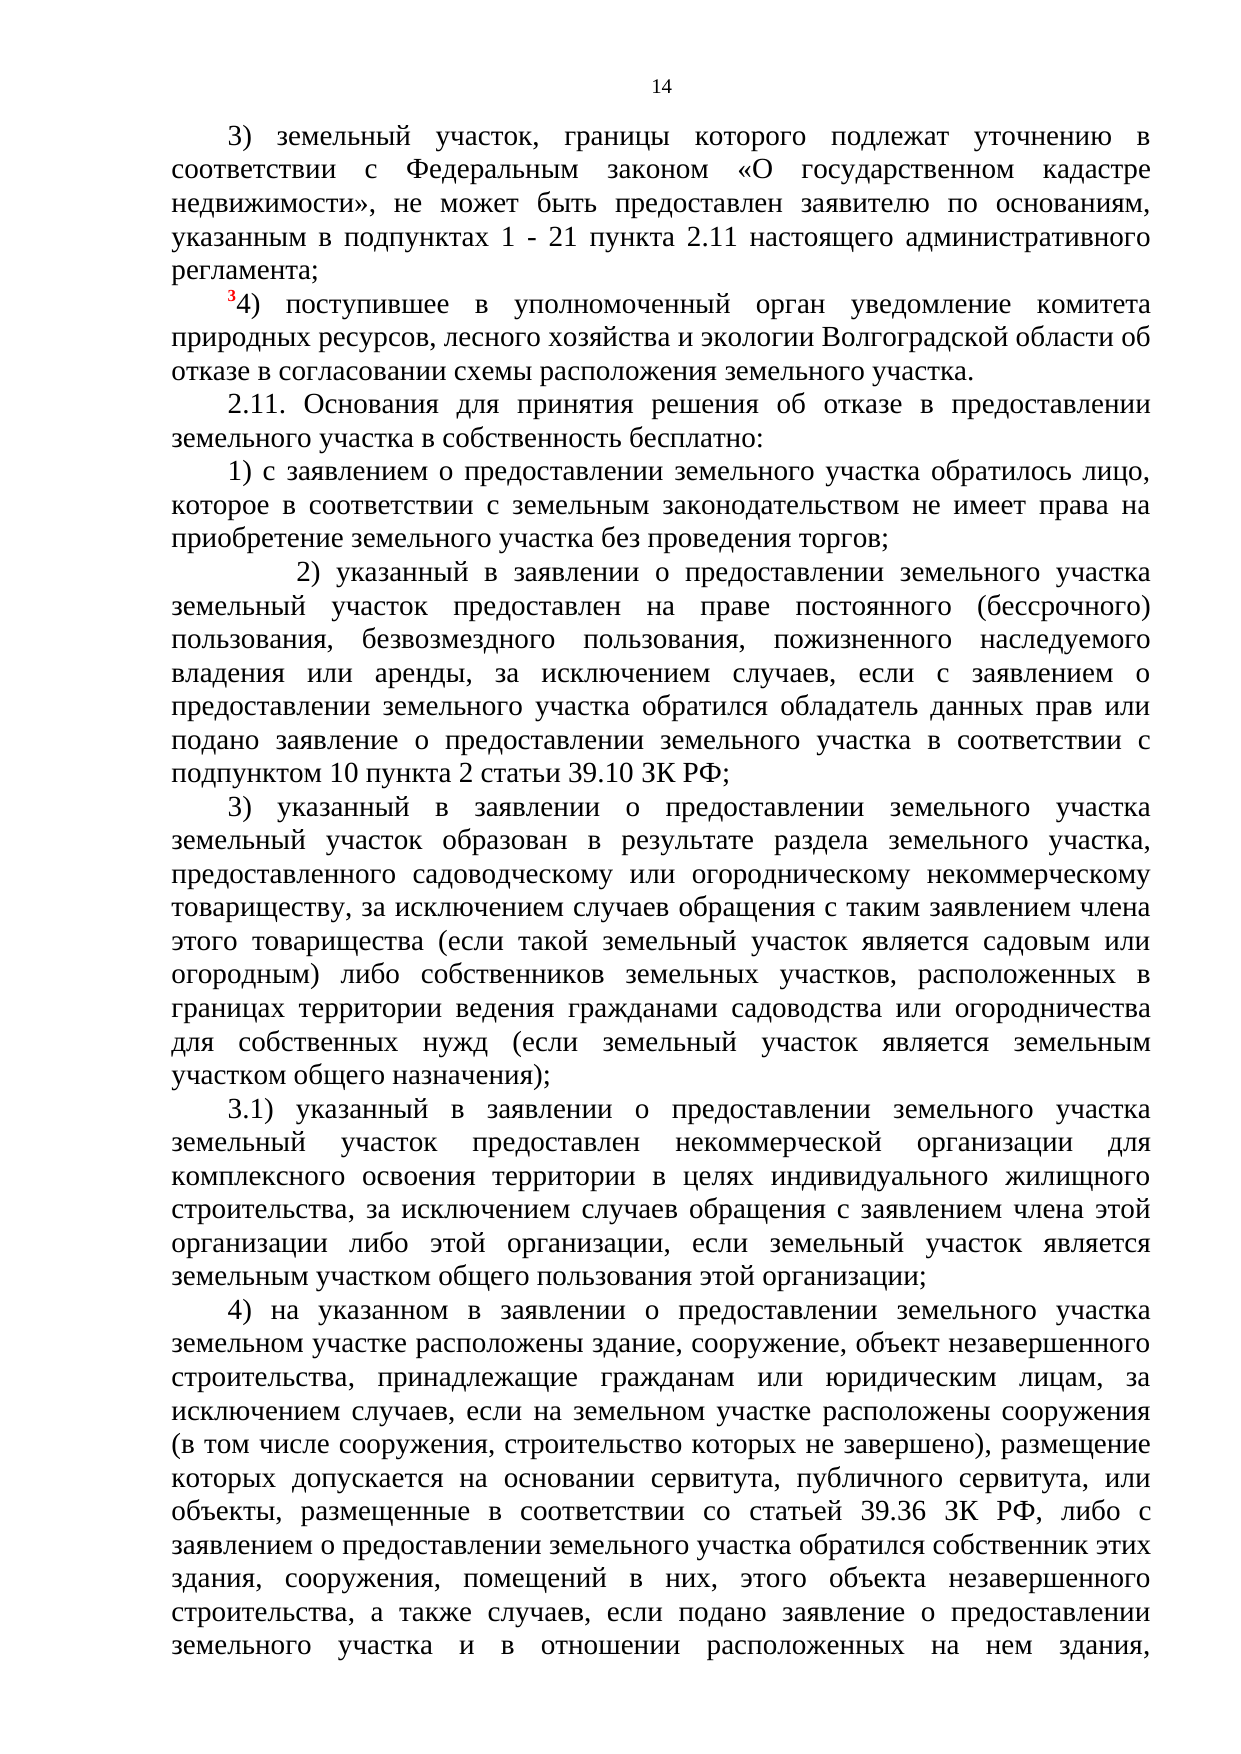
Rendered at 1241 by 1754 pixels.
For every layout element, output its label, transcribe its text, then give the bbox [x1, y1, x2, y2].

text 2) указанный в заявлении о предоставлении земельного участка земельный участок предоставлен на праве постоянного (бессрочного) пользования, безвозмездного пользования, пожизненного наследуемого владения или аренды, за исключением случаев, если с заявлением о предоставлении земельного участка обратился обладатель данных прав или подано заявление о предоставлении земельного участка в соответствии с подпунктом 10 пункта 2 статьи 39.10 ЗК РФ; [171, 554, 1152, 789]
text 3.1) указанный в заявлении о предоставлении земельного участка земельный участок предоставлен некоммерческой организации для комплексного освоения территории в целях индивидуального жилищного строительства, за исключением случаев обращения с заявлением члена этой организации либо этой организации, если земельный участок является земельным участком общего пользования этой организации; [171, 1091, 1152, 1292]
text 1) с заявлением о предоставлении земельного участка обратилось лицо, которое в соответствии с земельным законодательством не имеет права на приобретение земельного участка без проведения торгов; [171, 453, 1152, 554]
text 2.11. Основания для принятия решения об отказе в предоставлении земельного участка в собственность бесплатно: [171, 386, 1152, 453]
text 3) земельный участок, границы которого подлежат уточнению в соответствии с Федеральным законом «О государственном кадастре недвижимости», не может быть предоставлен заявителю по основаниям, указанным в подпунктах 1 - 21 пункта 2.11 настоящего административного регламента; [171, 118, 1152, 286]
text 3) указанный в заявлении о предоставлении земельного участка земельный участок образован в результате раздела земельного участка, предоставленного садоводческому или огородническому некоммерческому товариществу, за исключением случаев обращения с таким заявлением члена этого товарищества (если такой земельный участок является садовым или огородным) либо собственников земельных участков, расположенных в границах территории ведения гражданами садоводства или огородничества для собственных нужд (если земельный участок является земельным участком общего назначения); [171, 789, 1152, 1091]
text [171, 1292, 1152, 1661]
text 34) поступившее в уполномоченный орган уведомление комитета природных ресурсов, лесного хозяйства и экологии Волгоградской области об отказе в согласовании схемы расположения земельного участка. [171, 286, 1152, 386]
